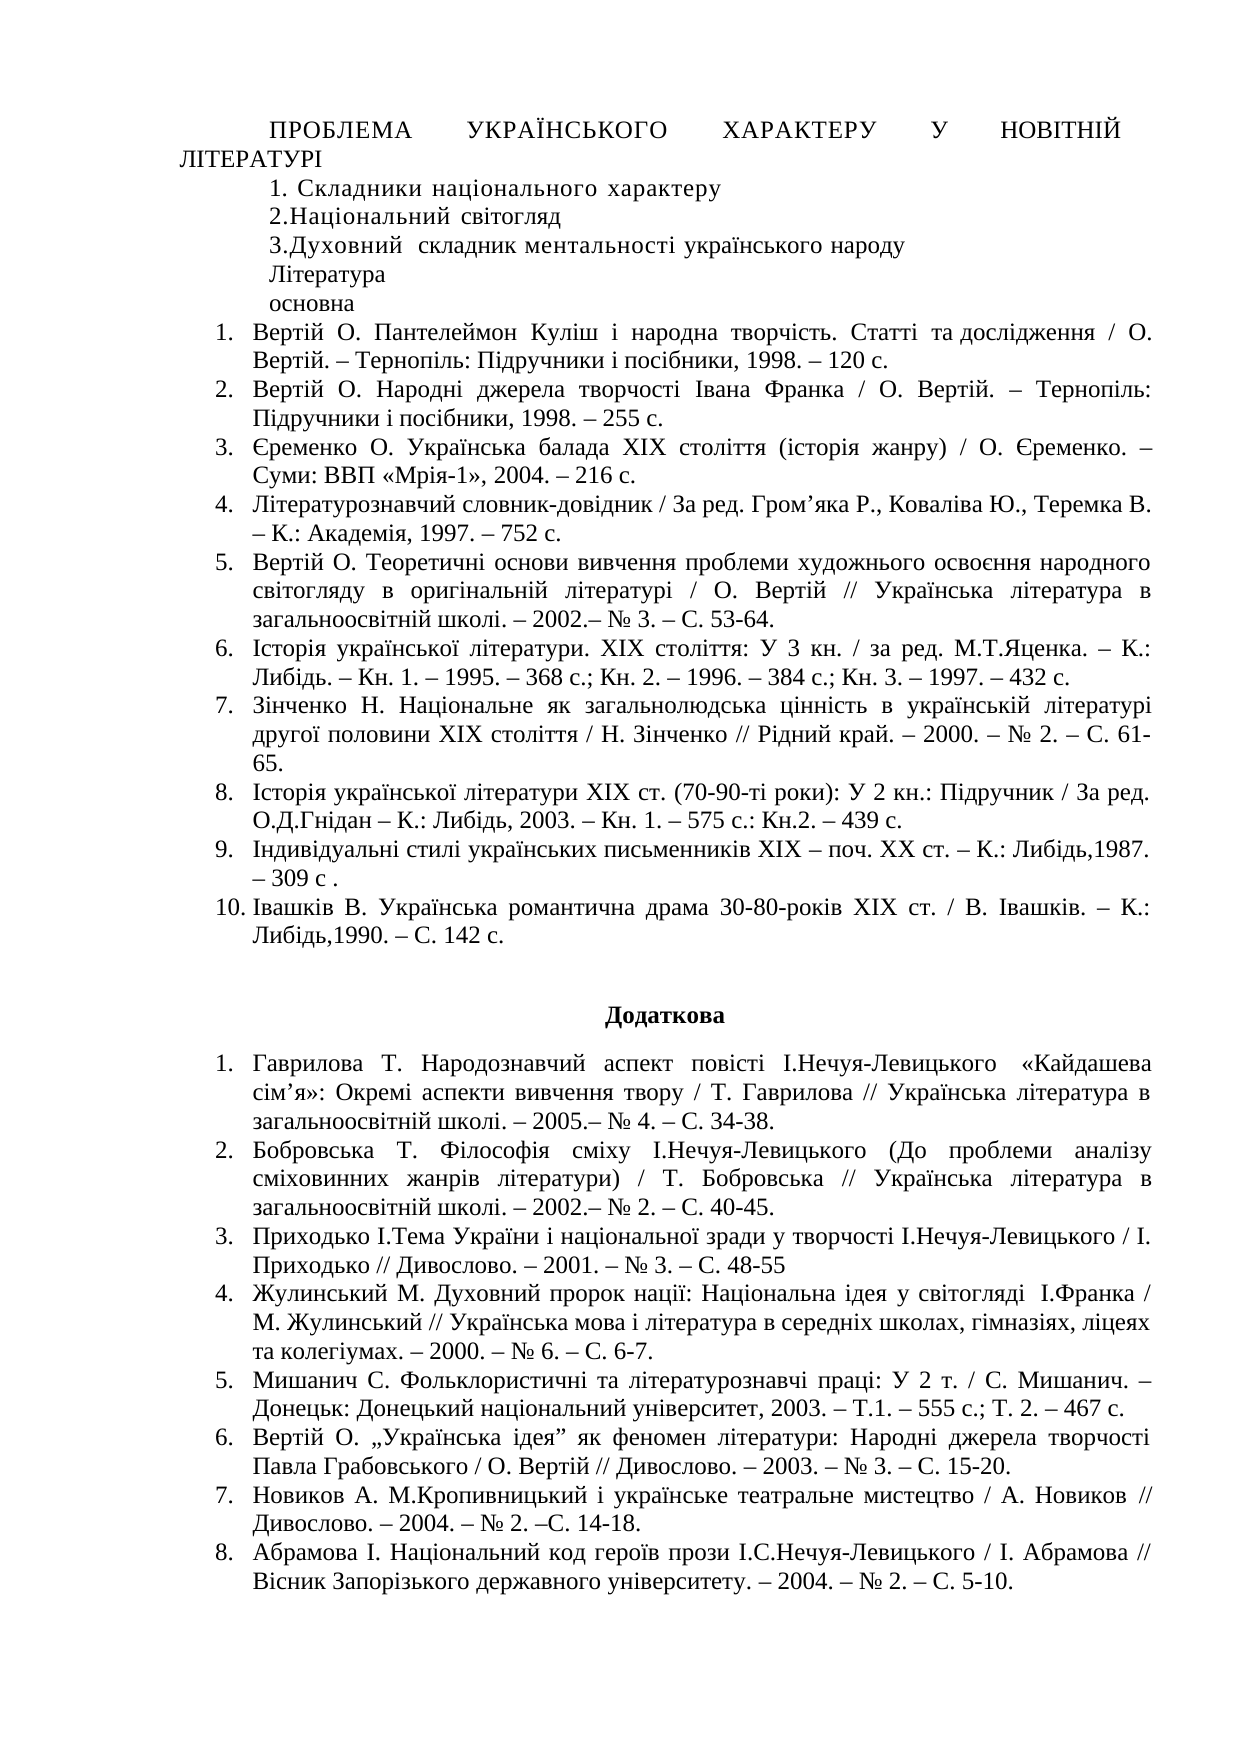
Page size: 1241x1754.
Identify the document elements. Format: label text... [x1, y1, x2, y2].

list Зінченко Н. Національне як загальнолюдська цінність в українській літературі другої половини ХІХ століття / Н. Зінченко // Рідний край. – 2000. – № 2. – С. 61- 65. [215, 690, 1152, 777]
list Жулинський М. Духовний пророк нації: Національна ідея у світогляді І.Франка / М. Жулинський // Українська мова і література в середніх школах, гімназіях, ліцеях та колегіумах. – 2000. – № 6. – С. 6-7. [215, 1278, 1151, 1365]
title Додаткова [603, 1000, 727, 1028]
list Історія української літератури. ХІХ століття: У 3 кн. / за ред. М.Т.Яценка. – К.: Либідь. – Кн. 1. – 1995. – 368 с.; Кн. 2. – 1996. – 384 с.; Кн. 3. – 1997. – 432 с. [215, 633, 1152, 690]
list Єременко О. Українська балада ХІХ століття (історія жанру) / О. Єременко. – Суми: ВВП «Мрія-1», 2004. – 216 с. [215, 432, 1152, 489]
list Новиков А. М.Кропивницький і українське театральне мистецтво / А. Новиков // Дивослово. – 2004. – № 2. –С. 14-18. [215, 1480, 1152, 1537]
text 3.Духовний складник ментальності українського народу Література [269, 230, 1019, 288]
list Бобровська Т. Філософія сміху І.Нечуя-Левицького (До проблеми аналізу сміховинних жанрів літератури) / Т. Бобровська // Українська література в загальноосвітній школі. – 2002.– № 2. – С. 40-45. [215, 1135, 1152, 1221]
text основна [269, 288, 1163, 317]
list Гаврилова Т. Народознавчий аспект повісті І.Нечуя-Левицького «Кайдашева сім’я»: Окремі аспекти вивчення твору / Т. Гаврилова // Українська література в загальноосвітній школі. – 2005.– № 4. – С. 34-38. [215, 1048, 1152, 1135]
text – К.: Академія, 1997. – 752 с. [252, 518, 1163, 547]
text ПРОБЛЕМА УКРАЇНСЬКОГО ХАРАКТЕРУ У НОВІТНІЙ ЛІТЕРАТУРІ [179, 115, 1148, 173]
text 1. Складники національного характеру 2.Національний світогляд [269, 173, 902, 230]
list Літературознавчий словник-довідник / За ред. Гром’яка Р., Коваліва Ю., Теремка В. [215, 489, 1163, 518]
list Вертій О. Пантелеймон Куліш і народна творчість. Статті та дослідження / О. Вертій. – Тернопіль: Підручники і посібники, 1998. – 120 с. [215, 317, 1152, 374]
list Вертій О. Теоретичні основи вивчення проблеми художнього освоєння народного світогляду в оригінальній літературі / О. Вертій // Українська література в загальноосвітній школі. – 2002.– № 3. – С. 53-64. [215, 547, 1152, 633]
list Історія української літератури ХІХ ст. (70-90-ті роки): У 2 кн.: Підручник / За ред. О.Д.Гнідан – К.: Либідь, 2003. – Кн. 1. – 575 с.: Кн.2. – 439 с. [215, 777, 1152, 834]
text – 309 с . [252, 863, 1163, 892]
list Приходько І.Тема України і національної зради у творчості І.Нечуя-Левицького / І. Приходько // Дивослово. – 2001. – № 3. – С. 48-55 [215, 1221, 1152, 1278]
list Івашків В. Українська романтична драма 30-80-років ХІХ ст. / В. Івашків. – К.: Либідь,1990. – С. 142 с. [215, 892, 1152, 949]
list Індивідуальні стилі українських письменників ХІХ – поч. ХХ ст. – К.: Либідь,1987. [215, 834, 1163, 863]
list Вертій О. „Українська ідея” як феномен літератури: Народні джерела творчості Павла Грабовського / О. Вертій // Дивослово. – 2003. – № 3. – С. 15-20. [215, 1422, 1151, 1480]
list Мишанич С. Фольклористичні та літературознавчі праці: У 2 т. / С. Мишанич. – Донецьк: Донецький національний університет, 2003. – Т.1. – 555 с.; Т. 2. – 467 с. [215, 1365, 1152, 1422]
list Абрамова І. Національний код героїв прози І.С.Нечуя-Левицького / І. Абрамова // Вісник Запорізького державного університету. – 2004. – № 2. – С. 5-10. [215, 1537, 1152, 1595]
list Вертій О. Народні джерела творчості Івана Франка / О. Вертій. – Тернопіль: Підручники і посібники, 1998. – 255 с. [215, 374, 1152, 432]
